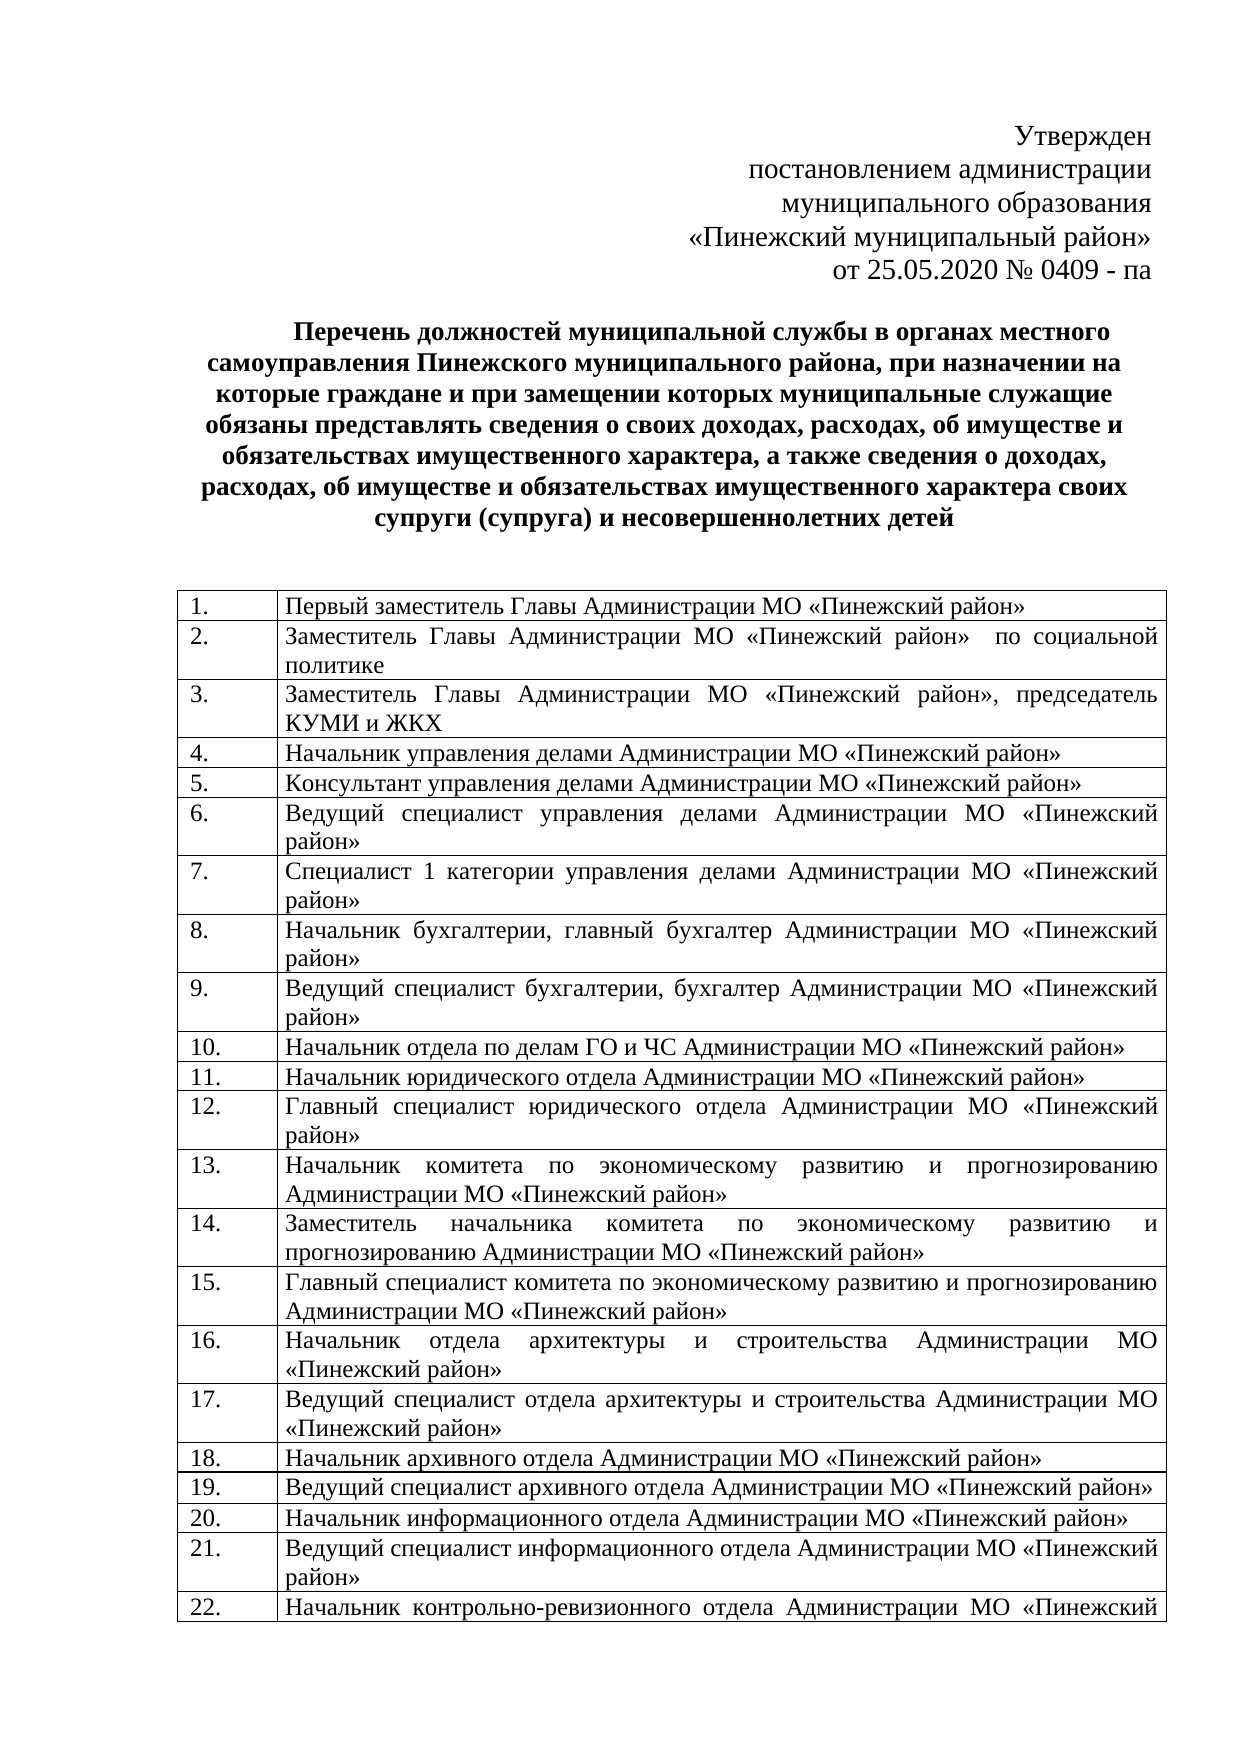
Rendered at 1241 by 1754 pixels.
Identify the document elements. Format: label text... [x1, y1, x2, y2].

table_cell Заместитель Главы Администрации МО «Пинежский район» по социальной политике [278, 621, 1166, 678]
table_cell [178, 1091, 277, 1149]
table_cell Начальник управления делами Администрации МО «Пинежский район» [278, 738, 1166, 767]
text Утвержден [177, 118, 1152, 152]
title Перечень должностей муниципальной службы в органах местного самоуправления Пинежского муниципального района, при назначении на которые граждане и при замещении которых муниципальные служащие обязаны представлять сведения о своих доходах, расходах, об имуществе и обязательствах имущественного характера, а также сведения о доходах, расходах, об имуществе и обязательствах имущественного характера своих супруги (супруга) и несовершеннолетних детей [177, 314, 1152, 533]
table_cell [178, 1384, 277, 1442]
text от 25.05.2020 № 0409 - па [177, 252, 1152, 286]
text «Пинежский муниципальный район» [177, 219, 1152, 252]
table_cell Заместитель Главы Администрации МО «Пинежский район», председатель КУМИ и ЖКХ [278, 680, 1166, 737]
table_cell Главный специалист комитета по экономическому развитию и прогнозированию Администрации МО «Пинежский район» [278, 1267, 1166, 1324]
table_cell [178, 856, 277, 914]
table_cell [278, 1592, 1166, 1621]
table_cell [178, 973, 277, 1031]
table_cell Консультант управления делами Администрации МО «Пинежский район» [278, 768, 1166, 797]
table_cell Начальник комитета по экономическому развитию и прогнозированию Администрации МО «Пинежский район» [278, 1150, 1166, 1207]
table_cell Ведущий специалист отдела архитектуры и строительства Администрации МО «Пинежский район» [278, 1384, 1166, 1442]
table_cell [178, 1592, 277, 1621]
table_header [178, 591, 277, 620]
table_cell Начальник юридического отдела Администрации МО «Пинежский район» [278, 1062, 1166, 1090]
table_cell [178, 680, 277, 737]
table_cell Ведущий специалист управления делами Администрации МО «Пинежский район» [278, 798, 1166, 855]
table_cell Специалист 1 категории управления делами Администрации МО «Пинежский район» [278, 856, 1166, 914]
table_cell Главный специалист юридического отдела Администрации МО «Пинежский район» [278, 1091, 1166, 1149]
table_cell Начальник отдела архитектуры и строительства Администрации МО «Пинежский район» [278, 1326, 1166, 1383]
table_cell [178, 1326, 277, 1383]
table_cell [178, 621, 277, 678]
table_cell [178, 1267, 277, 1324]
table_cell Ведущий специалист информационного отдела Администрации МО «Пинежский район» [278, 1533, 1166, 1591]
table_cell Начальник бухгалтерии, главный бухгалтер Администрации МО «Пинежский район» [278, 915, 1166, 972]
table_cell [178, 1209, 277, 1266]
text постановлением администрации [177, 152, 1152, 185]
text муниципального образования [177, 185, 1152, 219]
table_cell [178, 798, 277, 855]
table_cell Ведущий специалист архивного отдела Администрации МО «Пинежский район» [278, 1473, 1166, 1502]
table_cell [178, 1062, 277, 1090]
table_cell [178, 1032, 277, 1061]
table_cell [178, 1443, 277, 1471]
table_cell [178, 1150, 277, 1207]
table_cell Начальник информационного отдела Администрации МО «Пинежский район» [278, 1504, 1166, 1532]
table_cell Заместитель начальника комитета по экономическому развитию и прогнозированию Администрации МО «Пинежский район» [278, 1209, 1166, 1266]
table_cell Начальник архивного отдела Администрации МО «Пинежский район» [278, 1443, 1166, 1471]
table_cell Ведущий специалист бухгалтерии, бухгалтер Администрации МО «Пинежский район» [278, 973, 1166, 1031]
table_cell [178, 1533, 277, 1591]
table_header Первый заместитель Главы Администрации МО «Пинежский район» [278, 591, 1166, 620]
table_cell [178, 768, 277, 797]
table_cell [178, 738, 277, 767]
table_cell [178, 1504, 277, 1532]
table_cell Начальник отдела по делам ГО и ЧС Администрации МО «Пинежский район» [278, 1032, 1166, 1061]
table_cell [178, 915, 277, 972]
table_cell [178, 1473, 277, 1502]
